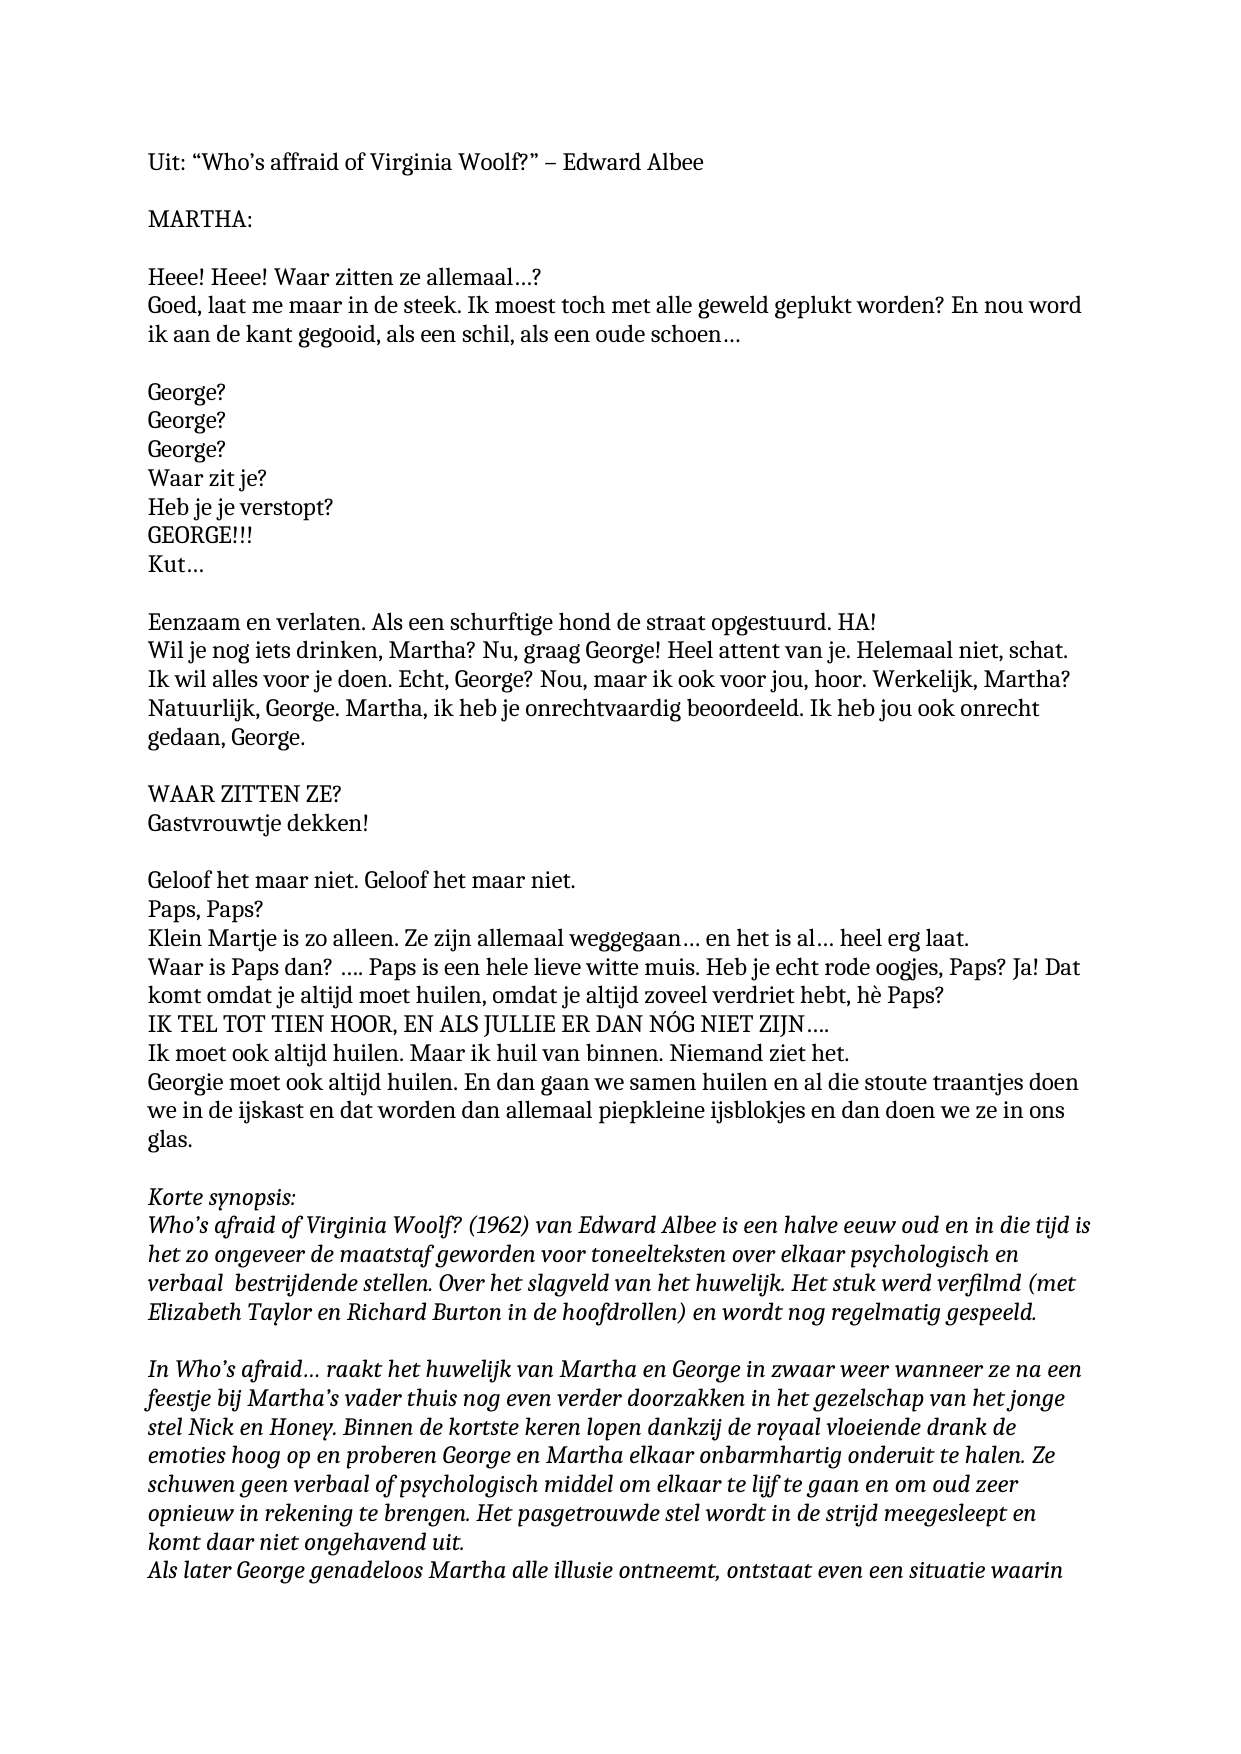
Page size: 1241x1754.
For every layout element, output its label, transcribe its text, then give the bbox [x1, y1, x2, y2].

text WAAR ZITTEN ZE? [148, 751, 1093, 809]
text Heee! Heee! Waar zitten ze allemaal…? Goed, laat me maar in de steek. Ik moest toch met alle geweld geplukt worden? En nou word ik aan de kant gegooid, als een schil, als een oude schoen… [148, 234, 1093, 349]
text Korte synopsis: [148, 1183, 1093, 1211]
text George? George? George? Waar zit je? Heb je je verstopt? [148, 349, 1093, 521]
text MARTHA: [148, 205, 1093, 234]
text Who’s afraid of Virginia Woolf? (1962) van Edward Albee is een halve eeuw oud en in die tijd is het zo ongeveer de maatstaf geworden voor toneelteksten over elkaar psychologisch en verbaal bestrijdende stellen. Over het slagveld van het huwelijk. Het stuk werd verfilmd (met Elizabeth Taylor en Richard Burton in de hoofdrollen) en wordt nog regelmatig gespeeld. [148, 1211, 1093, 1355]
text Kut… [148, 550, 1093, 579]
text In Who’s afraid… raakt het huwelijk van Martha en George in zwaar weer wanneer ze na een feestje bij Martha’s vader thuis nog even verder doorzakken in het gezelschap van het jonge stel Nick en Honey. Binnen de kortste keren lopen dankzij de royaal vloeiende drank de emoties hoog op en proberen George en Martha elkaar onbarmhartig onderuit te halen. Ze schuwen geen verbaal of psychologisch middel om elkaar te lijf te gaan en om oud zeer opnieuw in rekening te brengen. Het pasgetrouwde stel wordt in de strijd meegesleept en komt daar niet ongehavend uit. [148, 1355, 1093, 1556]
text Georgie moet ook altijd huilen. En dan gaan we samen huilen en al die stoute traantjes doen we in de ijskast en dat worden dan allemaal piepkleine ijsblokjes en dan doen we ze in ons glas. [148, 1068, 1093, 1154]
text Geloof het maar niet. Geloof het maar niet. [148, 838, 1093, 895]
text Paps, Paps? Klein Martje is zo alleen. Ze zijn allemaal weggegaan… en het is al… heel erg laat. [148, 895, 1093, 953]
text GEORGE!!! [148, 521, 1093, 550]
text Waar is Paps dan? …. Paps is een hele lieve witte muis. Heb je echt rode oogjes, Paps? Ja! Dat komt omdat je altijd moet huilen, omdat je altijd zoveel verdriet hebt, hè Paps? IK TEL TOT TIEN HOOR, EN ALS JULLIE ER DAN NÓG NIET ZIJN…. Ik moet ook altijd huilen. Maar ik huil van binnen. Niemand ziet het. [148, 953, 1093, 1068]
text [148, 1556, 1093, 1585]
text Gastvrouwtje dekken! [148, 809, 1093, 838]
text Eenzaam en verlaten. Als een schurftige hond de straat opgestuurd. HA! Wil je nog iets drinken, Martha? Nu, graag George! Heel attent van je. Helemaal niet, schat. Ik wil alles voor je doen. Echt, George? Nou, maar ik ook voor jou, hoor. Werkelijk, Martha? Natuurlijk, George. Martha, ik heb je onrechtvaardig beoordeeld. Ik heb jou ook onrecht gedaan, George. [148, 579, 1093, 751]
text Uit: “Who’s affraid of Virginia Woolf?” – Edward Albee [148, 148, 1093, 176]
